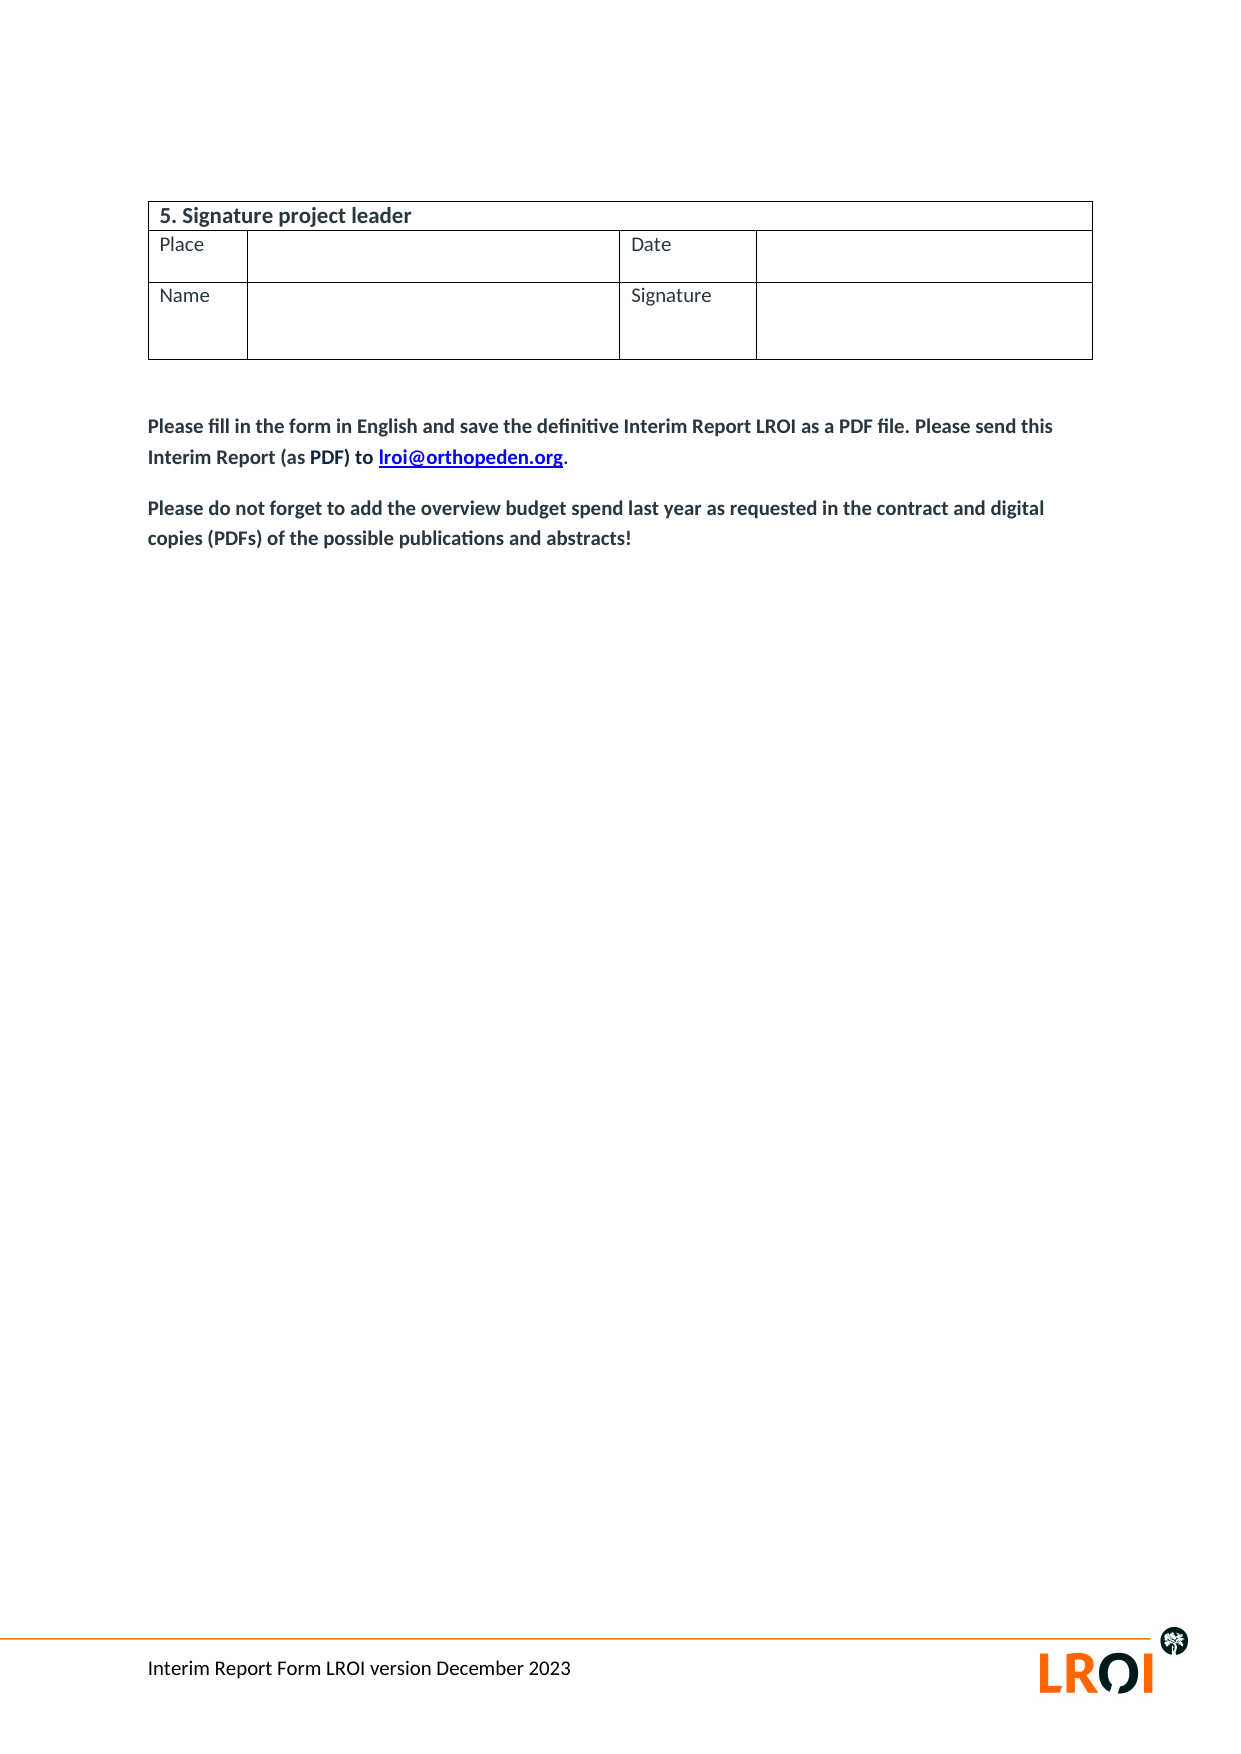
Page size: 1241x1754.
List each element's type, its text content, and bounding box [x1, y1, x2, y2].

table_cell Name [149, 283, 247, 359]
table_header 5. Signature project leader [149, 202, 1092, 230]
table_cell [248, 283, 619, 359]
table_cell Date [620, 231, 756, 282]
table_cell Place [149, 231, 247, 282]
table_cell [757, 283, 1092, 359]
picture [1026, 1615, 1203, 1705]
text Please fill in the form in English and save the definitive Interim Report LROI as a PDF file. Please send this Interim Report (as PDF) to lroi@orthopeden.org. [148, 413, 1093, 471]
text Please do not forget to add the overview budget spend last year as requested in the contract and digital copies (PDFs) of the possible publications and abstracts! [148, 496, 1093, 550]
table_cell [757, 231, 1092, 282]
table_cell Signature [620, 283, 756, 359]
table_cell [248, 231, 619, 282]
